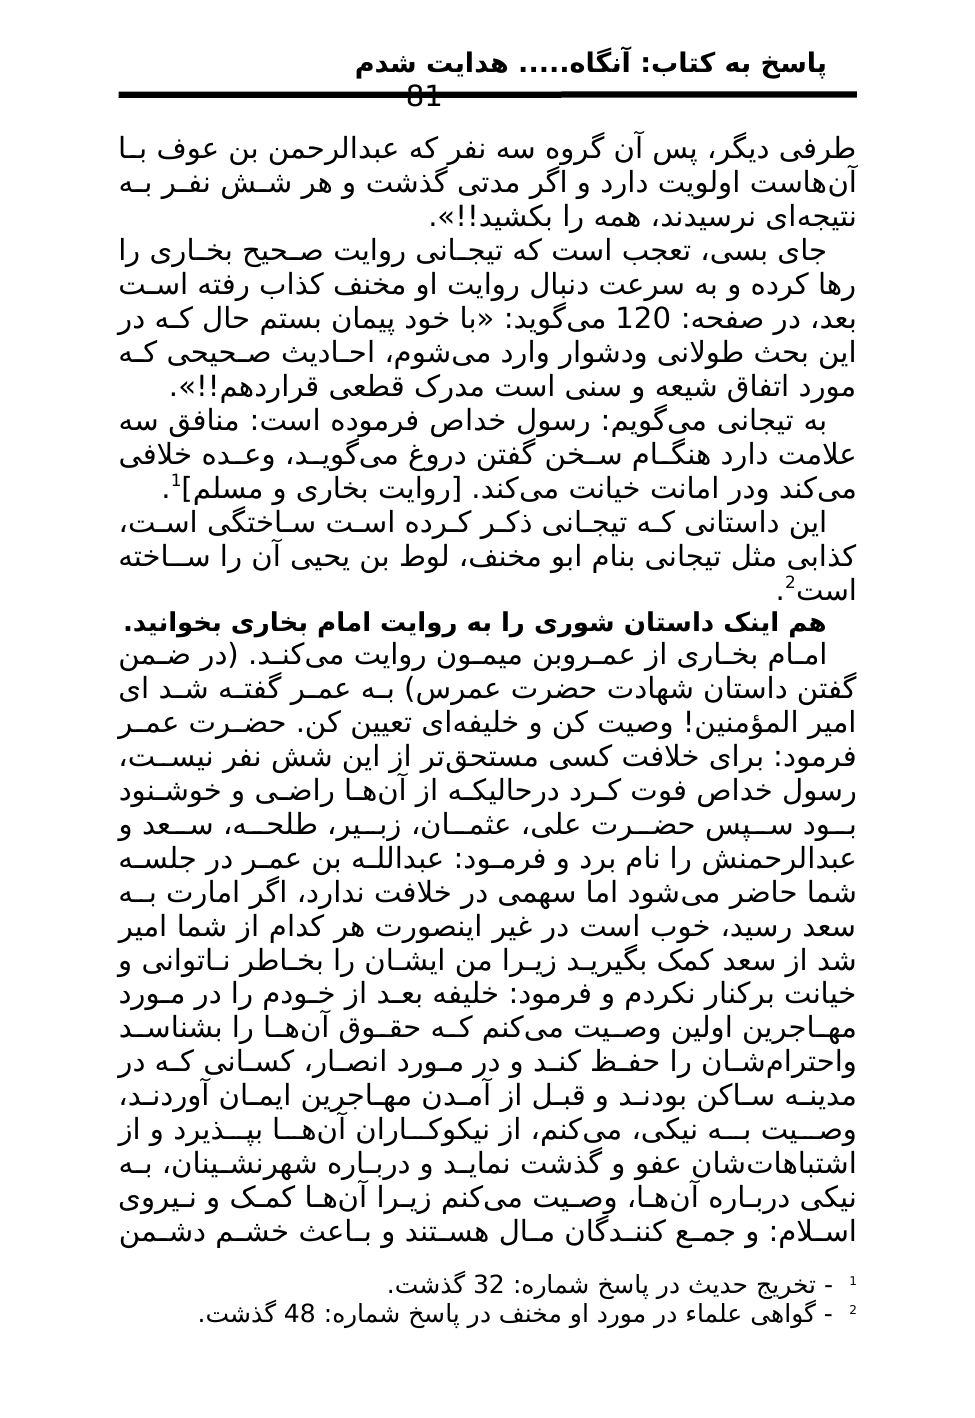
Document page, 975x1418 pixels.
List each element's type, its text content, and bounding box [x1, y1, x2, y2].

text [118, 637, 857, 1248]
text این داستانی که تیجانی ذکر کرده است ساختگی است، کذابی مثل تیجانی بنام ابو مخنف، لوط بن یحیی آن را ساخته است. [118, 505, 857, 607]
text به تیجانی می‌گویم: رسول خداص فرموده است: منافق سه علامت دارد هنگام سخن گفتن دروغ می‌گوید، وعده خلافی می‌کند ودر امانت خیانت می‌کند. [روایت بخاری و مسلم]. [118, 403, 857, 505]
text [118, 132, 857, 233]
text هم اینک داستان شوری را به روایت امام بخاری بخوانید. [118, 607, 857, 637]
text جای بسی، تعجب است که تیجانی روایت صحیح بخاری را رها کرده و به سرعت دنبال روایت او مخنف کذاب رفته است بعد، در صفحه: 120 می‌گوید: «با خود پیمان بستم حال که در این بحث طولانی ودشوار وارد می‌شوم، احادیث صحیحی که مورد اتفاق شیعه و سنی است مدرک قطعی قراردهم!!». [118, 233, 857, 403]
